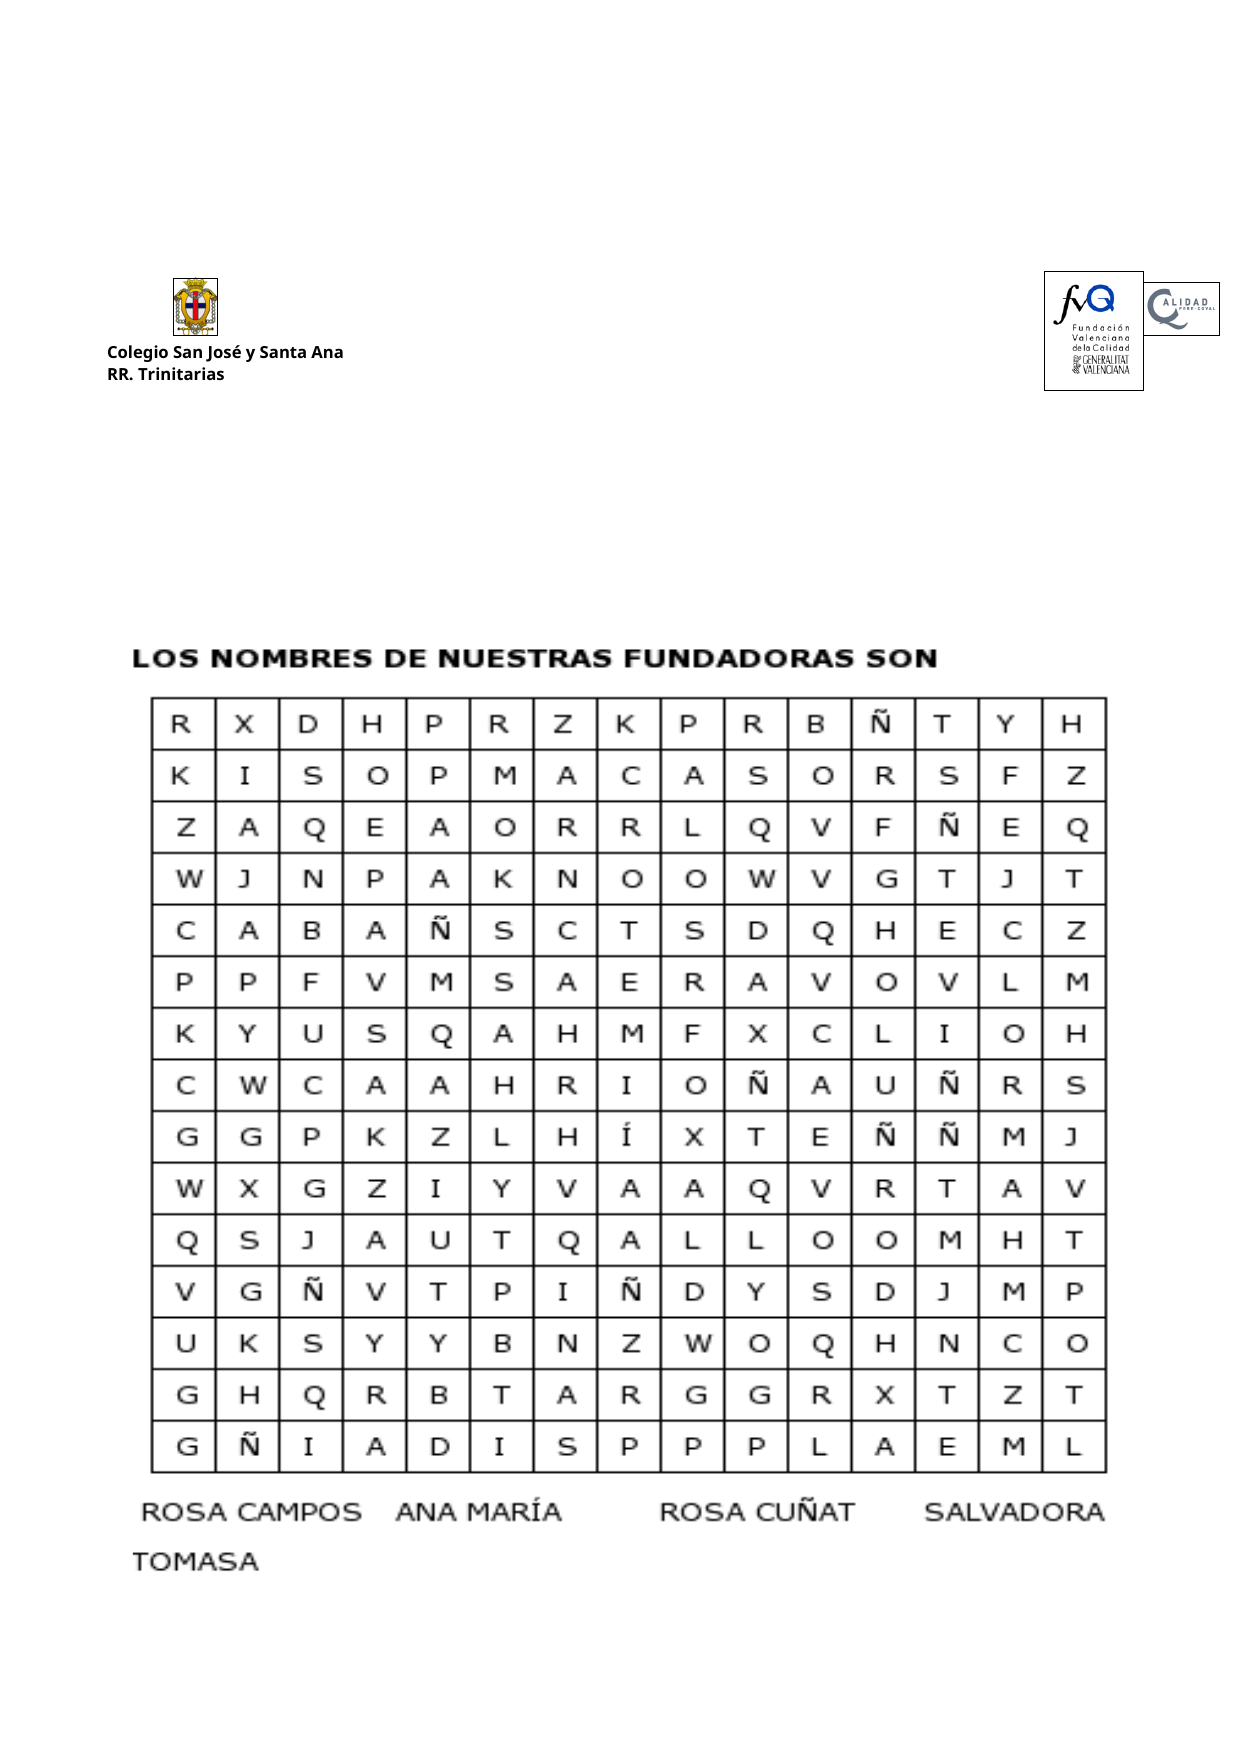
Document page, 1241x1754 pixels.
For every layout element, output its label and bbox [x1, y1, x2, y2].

picture [1045, 272, 1143, 390]
picture [174, 279, 217, 335]
picture [1144, 283, 1219, 335]
picture [132, 648, 1125, 1583]
